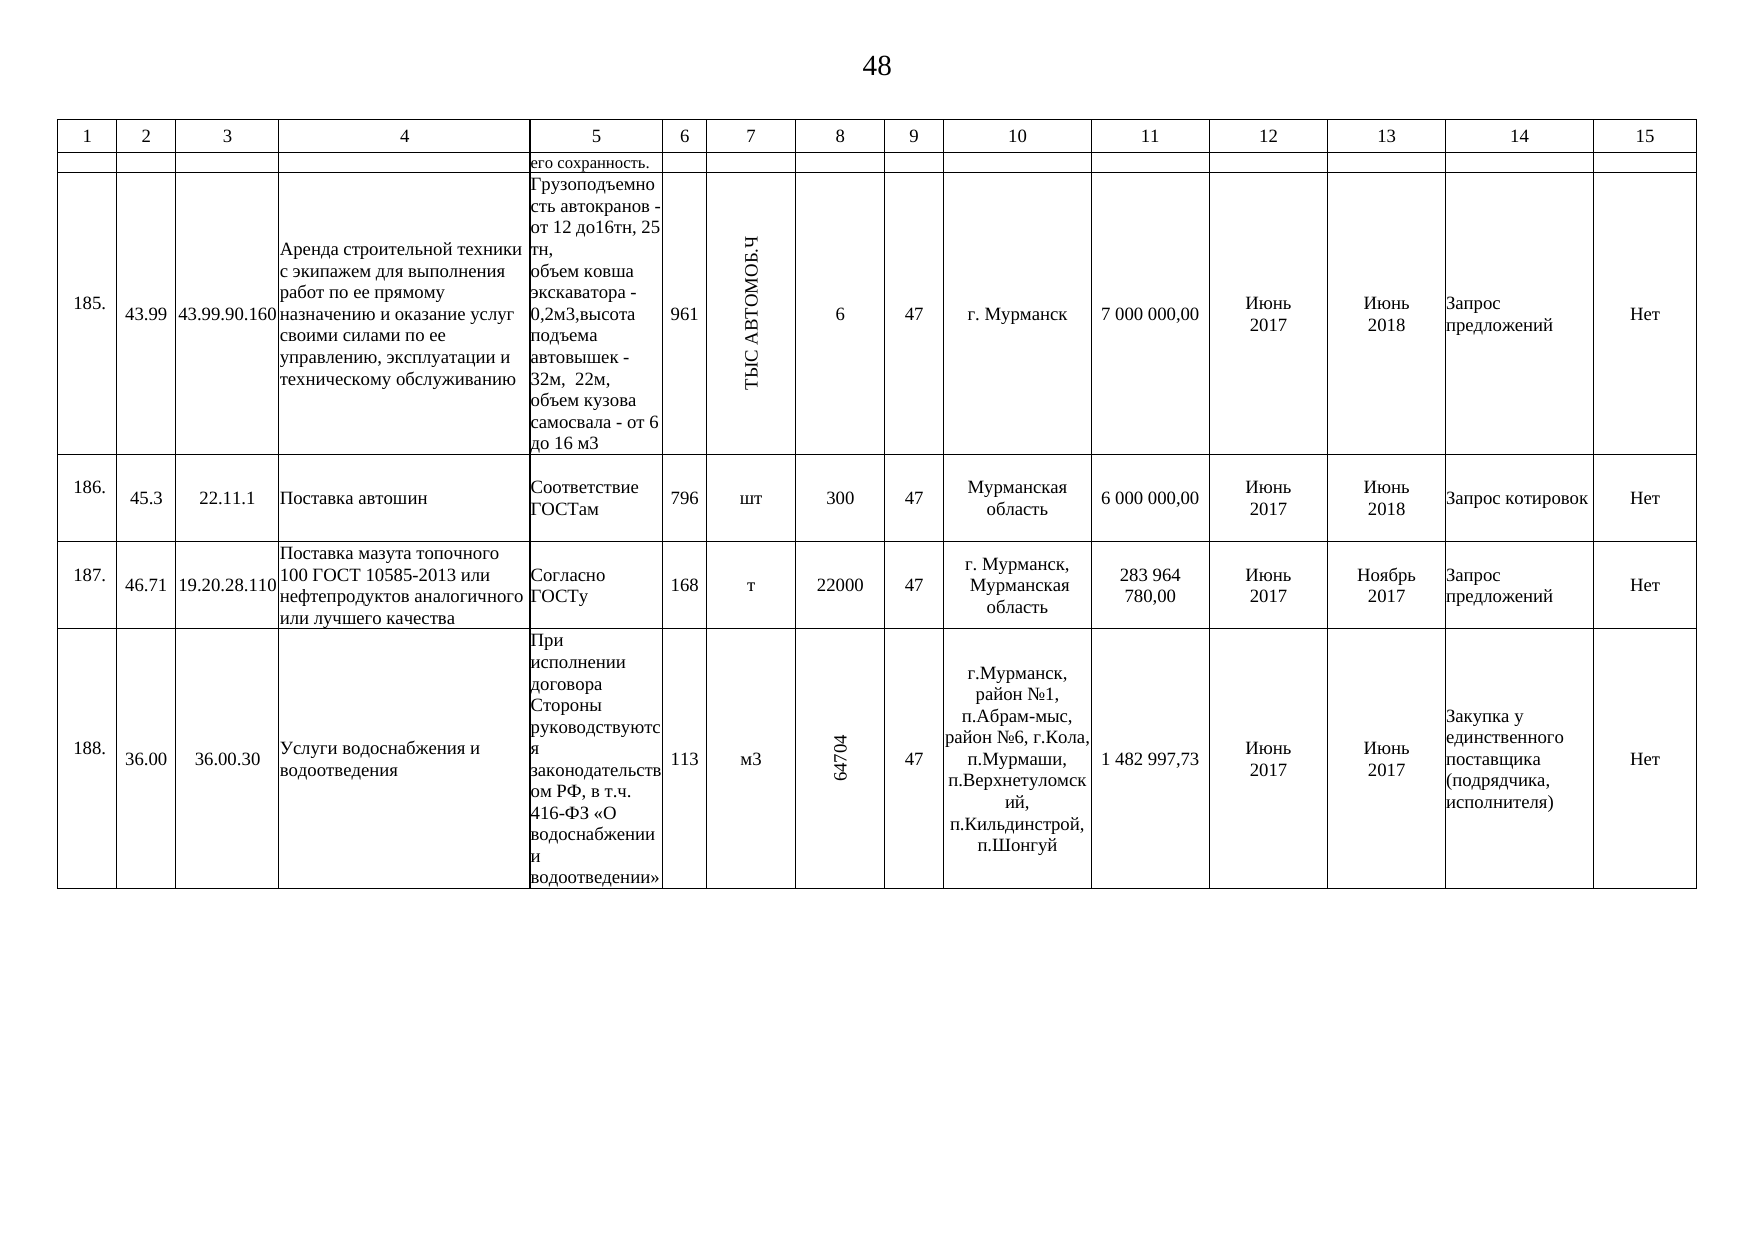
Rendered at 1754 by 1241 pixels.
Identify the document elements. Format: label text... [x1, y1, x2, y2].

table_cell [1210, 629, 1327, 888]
table_header 1 [58, 120, 116, 152]
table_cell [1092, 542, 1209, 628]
table_header 14 [1446, 120, 1593, 152]
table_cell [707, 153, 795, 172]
table_header 10 [944, 120, 1091, 152]
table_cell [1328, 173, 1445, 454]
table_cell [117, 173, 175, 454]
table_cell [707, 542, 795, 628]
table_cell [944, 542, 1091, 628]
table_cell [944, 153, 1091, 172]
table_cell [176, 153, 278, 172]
table_header 3 [176, 120, 278, 152]
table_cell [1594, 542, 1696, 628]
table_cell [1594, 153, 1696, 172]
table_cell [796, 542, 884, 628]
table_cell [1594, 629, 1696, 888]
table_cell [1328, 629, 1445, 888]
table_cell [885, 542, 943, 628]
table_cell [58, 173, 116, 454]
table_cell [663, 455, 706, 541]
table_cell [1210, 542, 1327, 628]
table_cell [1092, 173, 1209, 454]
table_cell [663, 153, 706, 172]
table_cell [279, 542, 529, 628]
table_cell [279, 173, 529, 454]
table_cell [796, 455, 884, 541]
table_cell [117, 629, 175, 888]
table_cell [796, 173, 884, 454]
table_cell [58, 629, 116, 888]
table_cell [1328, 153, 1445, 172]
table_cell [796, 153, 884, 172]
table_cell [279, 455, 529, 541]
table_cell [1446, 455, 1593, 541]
table_header 15 [1594, 120, 1696, 152]
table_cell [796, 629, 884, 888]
table_header 12 [1210, 120, 1327, 152]
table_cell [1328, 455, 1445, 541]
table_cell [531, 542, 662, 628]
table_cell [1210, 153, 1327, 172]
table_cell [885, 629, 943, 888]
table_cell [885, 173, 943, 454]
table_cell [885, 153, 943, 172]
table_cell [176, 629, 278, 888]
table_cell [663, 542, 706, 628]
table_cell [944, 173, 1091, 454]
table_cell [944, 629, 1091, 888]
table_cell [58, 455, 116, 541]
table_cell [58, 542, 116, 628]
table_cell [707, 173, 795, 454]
table_header 13 [1328, 120, 1445, 152]
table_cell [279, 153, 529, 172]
table_header 4 [279, 120, 529, 152]
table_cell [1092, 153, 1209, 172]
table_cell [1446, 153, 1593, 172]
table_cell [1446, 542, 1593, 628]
table_header 5 [531, 120, 662, 152]
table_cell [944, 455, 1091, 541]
table_header 7 [707, 120, 795, 152]
table_header 8 [796, 120, 884, 152]
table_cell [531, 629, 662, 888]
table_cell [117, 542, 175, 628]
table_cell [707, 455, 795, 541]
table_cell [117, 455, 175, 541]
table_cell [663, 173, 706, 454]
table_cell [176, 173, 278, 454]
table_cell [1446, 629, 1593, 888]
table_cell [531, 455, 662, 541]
table_header 6 [663, 120, 706, 152]
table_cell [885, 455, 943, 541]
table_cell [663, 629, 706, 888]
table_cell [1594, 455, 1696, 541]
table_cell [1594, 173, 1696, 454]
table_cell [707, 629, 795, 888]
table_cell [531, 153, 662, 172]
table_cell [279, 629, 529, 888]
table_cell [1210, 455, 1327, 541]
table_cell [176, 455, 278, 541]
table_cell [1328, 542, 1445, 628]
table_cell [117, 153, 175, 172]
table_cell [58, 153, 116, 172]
table_header 9 [885, 120, 943, 152]
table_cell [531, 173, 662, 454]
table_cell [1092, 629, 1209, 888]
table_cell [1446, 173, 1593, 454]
table_header 11 [1092, 120, 1209, 152]
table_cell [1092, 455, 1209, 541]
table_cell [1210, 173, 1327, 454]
table_header 2 [117, 120, 175, 152]
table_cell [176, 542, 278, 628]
